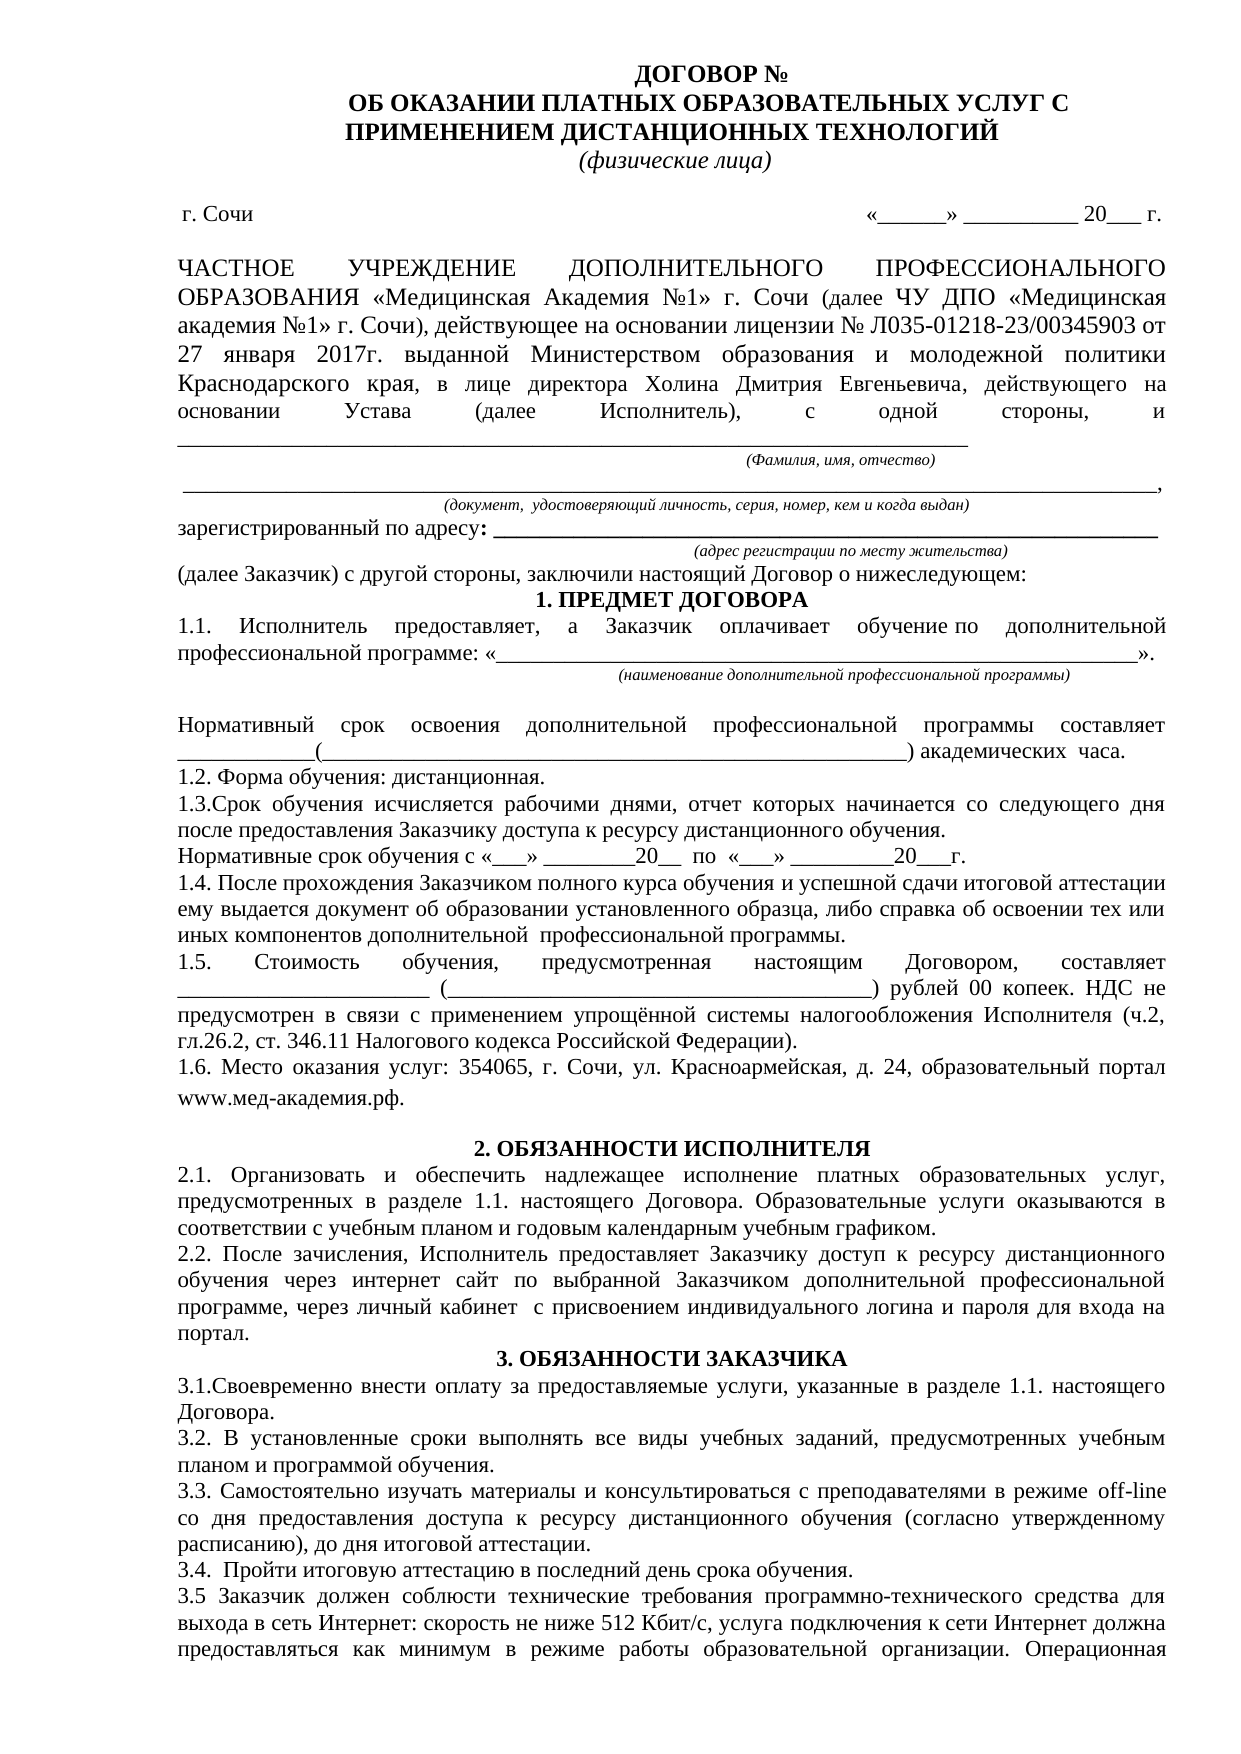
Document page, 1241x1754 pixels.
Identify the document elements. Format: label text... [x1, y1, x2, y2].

text Нормативный срок освоения дополнительной профессиональной программы составляет ____________(___________________________________________________) академических часа. [177, 711, 1167, 763]
text 1.1. Исполнитель предоставляет, а Заказчик оплачивает обучение по дополнительной профессиональной программе: «________________________________________________________». [177, 612, 1167, 665]
text 1.5. Стоимость обучения, предусмотренная настоящим Договором, составляет ______________________ (_____________________________________) рублей 00 копеек. НДС не предусмотрен в связи с применением упрощённой системы налогообложения Исполнителя (ч.2, гл.26.2, ст. 346.11 Налогового кодекса Российской Федерации). [177, 948, 1167, 1053]
text 3. ОБЯЗАННОСТИ ЗАКАЗЧИКА [177, 1345, 1167, 1372]
text 1. ПРЕДМЕТ ДОГОВОРА [177, 586, 1167, 612]
text ОБ ОКАЗАНИИ ПЛАТНЫХ ОБРАЗОВАТЕЛЬНЫХ УСЛУГ С ПРИМЕНЕНИЕМ ДИСТАНЦИОННЫХ ТЕХНОЛОГИЙ [177, 88, 1167, 145]
text 1.4. После прохождения Заказчиком полного курса обучения и успешной сдачи итоговой аттестации ему выдается документ об образовании установленного образца, либо справка об освоении тех или иных компонентов дополнительной профессиональной программы. [177, 869, 1167, 948]
text 1.6. Место оказания услуг: 354065, г. Сочи, ул. Красноармейская, д. 24, образовательный портал www.мед-академия.рф. [177, 1053, 1167, 1110]
text 2.1. Организовать и обеспечить надлежащее исполнение платных образовательных услуг, предусмотренных в разделе 1.1. настоящего Договора. Образовательные услуги оказываются в соответствии с учебным планом и годовым календарным учебным графиком. [177, 1161, 1167, 1240]
text (наименование дополнительной профессиональной программы) [177, 665, 1167, 684]
text 1.3.Срок обучения исчисляется рабочими днями, отчет которых начинается со следующего дня после предоставления Заказчику доступа к ресурсу дистанционного обучения. [177, 790, 1167, 842]
text 2.2. После зачисления, Исполнитель предоставляет Заказчику доступ к ресурсу дистанционного обучения через интернет сайт по выбранной Заказчиком дополнительной профессиональной программе, через личный кабинет с присвоением индивидуального логина и пароля для входа на портал. [177, 1240, 1167, 1345]
text (адрес регистрации по месту жительства) [177, 541, 1167, 560]
text (Фамилия, имя, отчество) [177, 449, 1167, 469]
text 3.1.Своевременно внести оплату за предоставляемые услуги, указанные в разделе 1.1. настоящего Договора. [177, 1372, 1167, 1424]
text 3.3. Самостоятельно изучать материалы и консультироваться с преподавателями в режиме off-line со дня предоставления доступа к ресурсу дистанционного обучения (согласно утвержденному расписанию), до дня итоговой аттестации. [177, 1477, 1167, 1556]
text 1.2. Форма обучения: дистанционная. [177, 763, 1167, 790]
text Нормативные срок обучения с «___» ________20__ по «___» _________20___г. [177, 842, 1167, 869]
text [177, 1583, 1167, 1662]
text 3.4. Пройти итоговую аттестацию в последний день срока обучения. [177, 1556, 1167, 1583]
text (физические лица) [177, 145, 1167, 174]
text г. Сочи «______» __________ 20___ г. [177, 200, 1167, 227]
text (документ, удостоверяющий личность, серия, номер, кем и когда выдан) [177, 495, 1167, 514]
text (далее Заказчик) с другой стороны, заключили настоящий Договор о нижеследующем: [177, 560, 1167, 586]
text ЧАСТНОЕ УЧРЕЖДЕНИЕ ДОПОЛНИТЕЛЬНОГО ПРОФЕССИОНАЛЬНОГО ОБРАЗОВАНИЯ «Медицинская Академия №1» г. Сочи (далее ЧУ ДПО «Медицинская академия №1» г. Сочи), действующее на основании лицензии № Л035-01218-23/00345903 от 27 января 2017г. выданной Министерством образования и молодежной политики Краснодарского края, в лице директора Холина Дмитрия Евгеньевича, действующего на основании Устава (далее Исполнитель), с одной стороны, и _____________________________________________________________________ [177, 253, 1167, 449]
text 2. ОБЯЗАННОСТИ ИСПОЛНИТЕЛЯ [177, 1134, 1167, 1161]
text ДОГОВОР № [177, 59, 1167, 88]
text _____________________________________________________________________________________, [177, 469, 1167, 495]
text зарегистрированный по адресу: __________________________________________________________ [177, 514, 1167, 541]
text 3.2. В установленные сроки выполнять все виды учебных заданий, предусмотренных учебным планом и программой обучения. [177, 1424, 1167, 1477]
